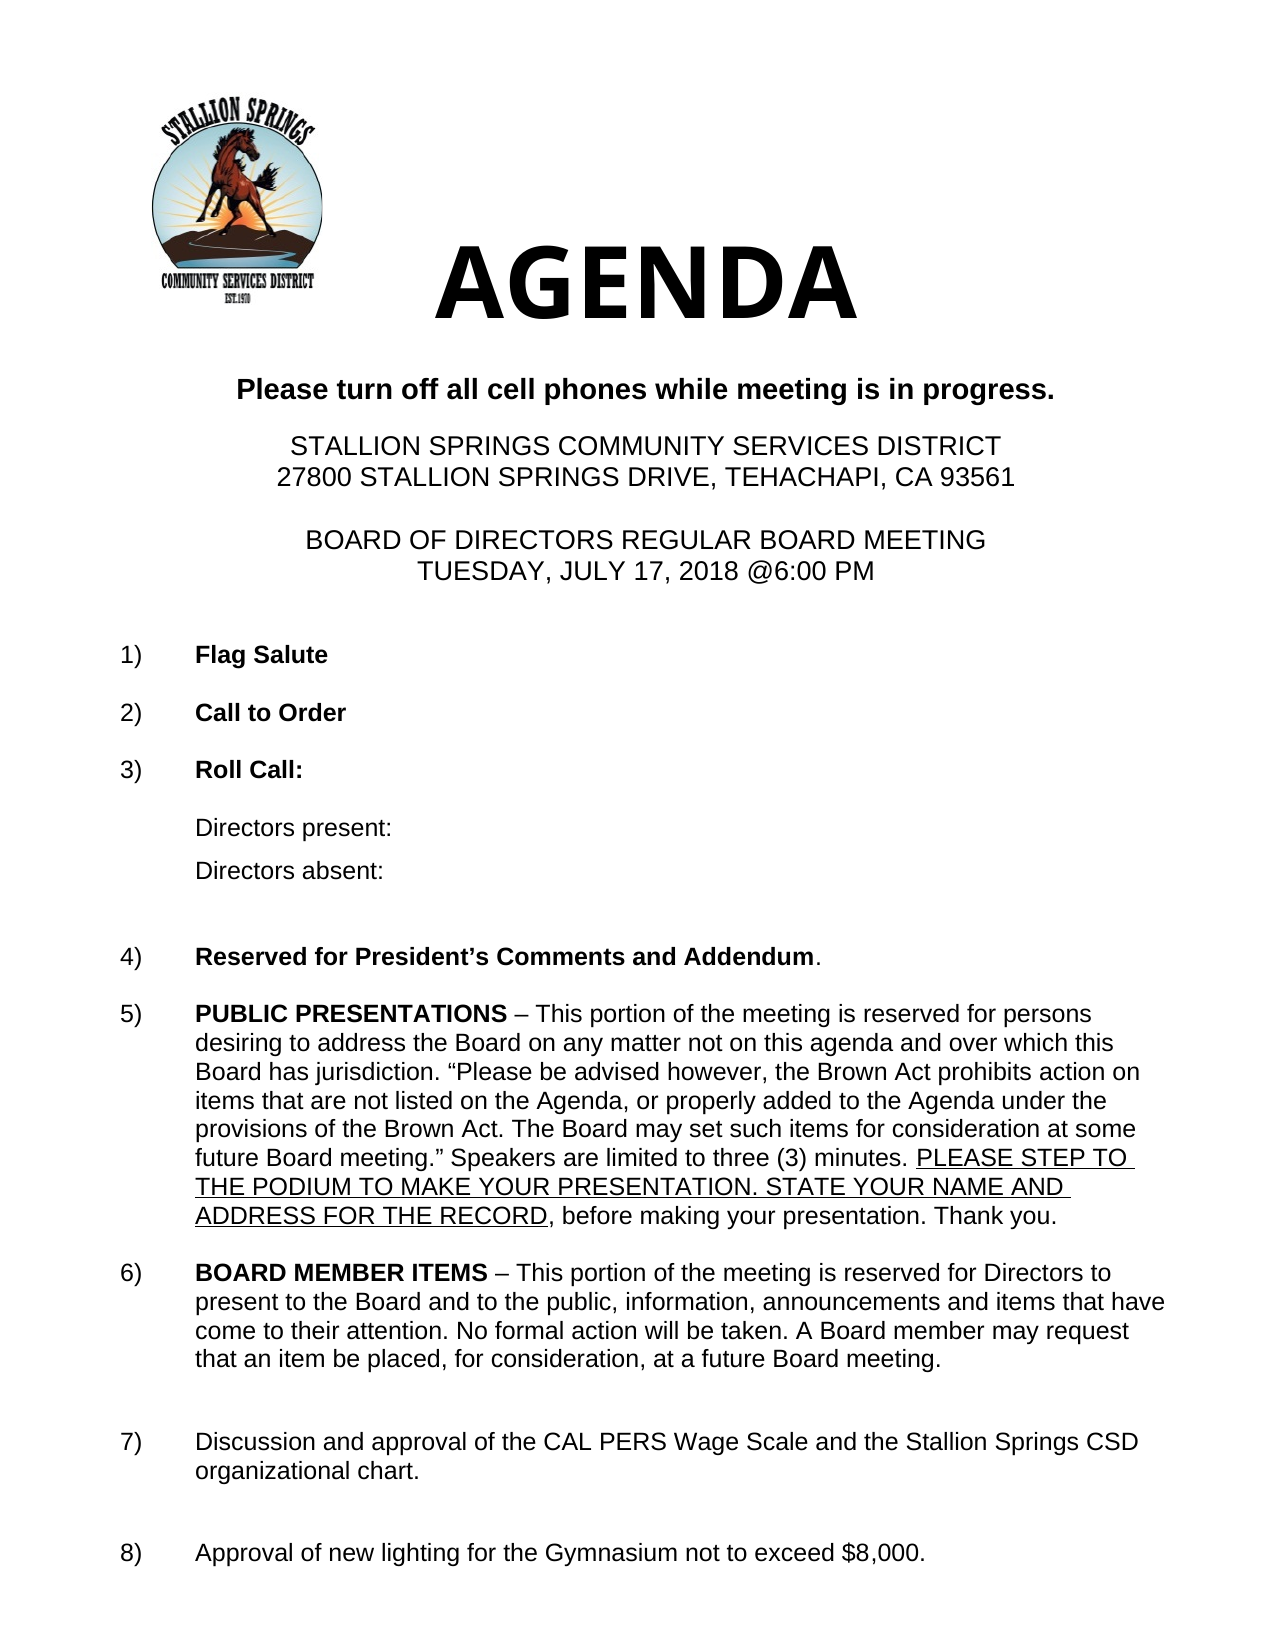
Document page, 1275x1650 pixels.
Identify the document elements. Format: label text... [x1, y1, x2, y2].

text Please turn off all cell phones while meeting is in progress. [120, 372, 1172, 406]
text TUESDAY, JULY 17, 2018 @6:00 PM [120, 555, 1172, 586]
text 6) BOARD MEMBER ITEMS – This portion of the meeting is reserved for Directors to present to the Board and to the public, information, announcements and items that have come to their attention. No formal action will be taken. A Board member may request that an item be placed, for consideration, at a future Board meeting. [120, 1258, 1172, 1373]
list Call to Order [120, 697, 1172, 726]
list Flag Salute [120, 640, 1172, 669]
text 7) Discussion and approval of the CAL PERS Wage Scale and the Stallion Springs CSD organizational chart. [120, 1427, 1172, 1484]
text BOARD OF DIRECTORS REGULAR BOARD MEETING [120, 524, 1172, 555]
text 5) PUBLIC PRESENTATIONS – This portion of the meeting is reserved for persons desiring to address the Board on any matter not on this agenda and over which this Board has jurisdiction. “Please be advised however, the Brown Act prohibits action on items that are not listed on the Agenda, or properly added to the Agenda under the provisions of the Brown Act. The Board may set such items for consideration at some future Board meeting.” Speakers are limited to three (3) minutes. PLEASE STEP TO THE PODIUM TO MAKE YOUR PRESENTATION. STATE YOUR NAME AND ADDRESS FOR THE RECORD, before making your presentation. Thank you. [120, 999, 1172, 1229]
text Directors present: [120, 812, 1172, 841]
list Roll Call: [120, 755, 1172, 784]
text AGENDA [120, 211, 1172, 347]
text 27800 STALLION SPRINGS DRIVE, TEHACHAPI, CA 93561 [120, 461, 1172, 492]
text 8) Approval of new lighting for the Gymnasium not to exceed $8,000. [120, 1538, 1172, 1567]
text 4) Reserved for President’s Comments and Addendum. [120, 942, 1172, 971]
text Directors absent: [120, 856, 1172, 884]
picture [151, 92, 323, 307]
text STALLION SPRINGS COMMUNITY SERVICES DISTRICT [120, 430, 1172, 461]
